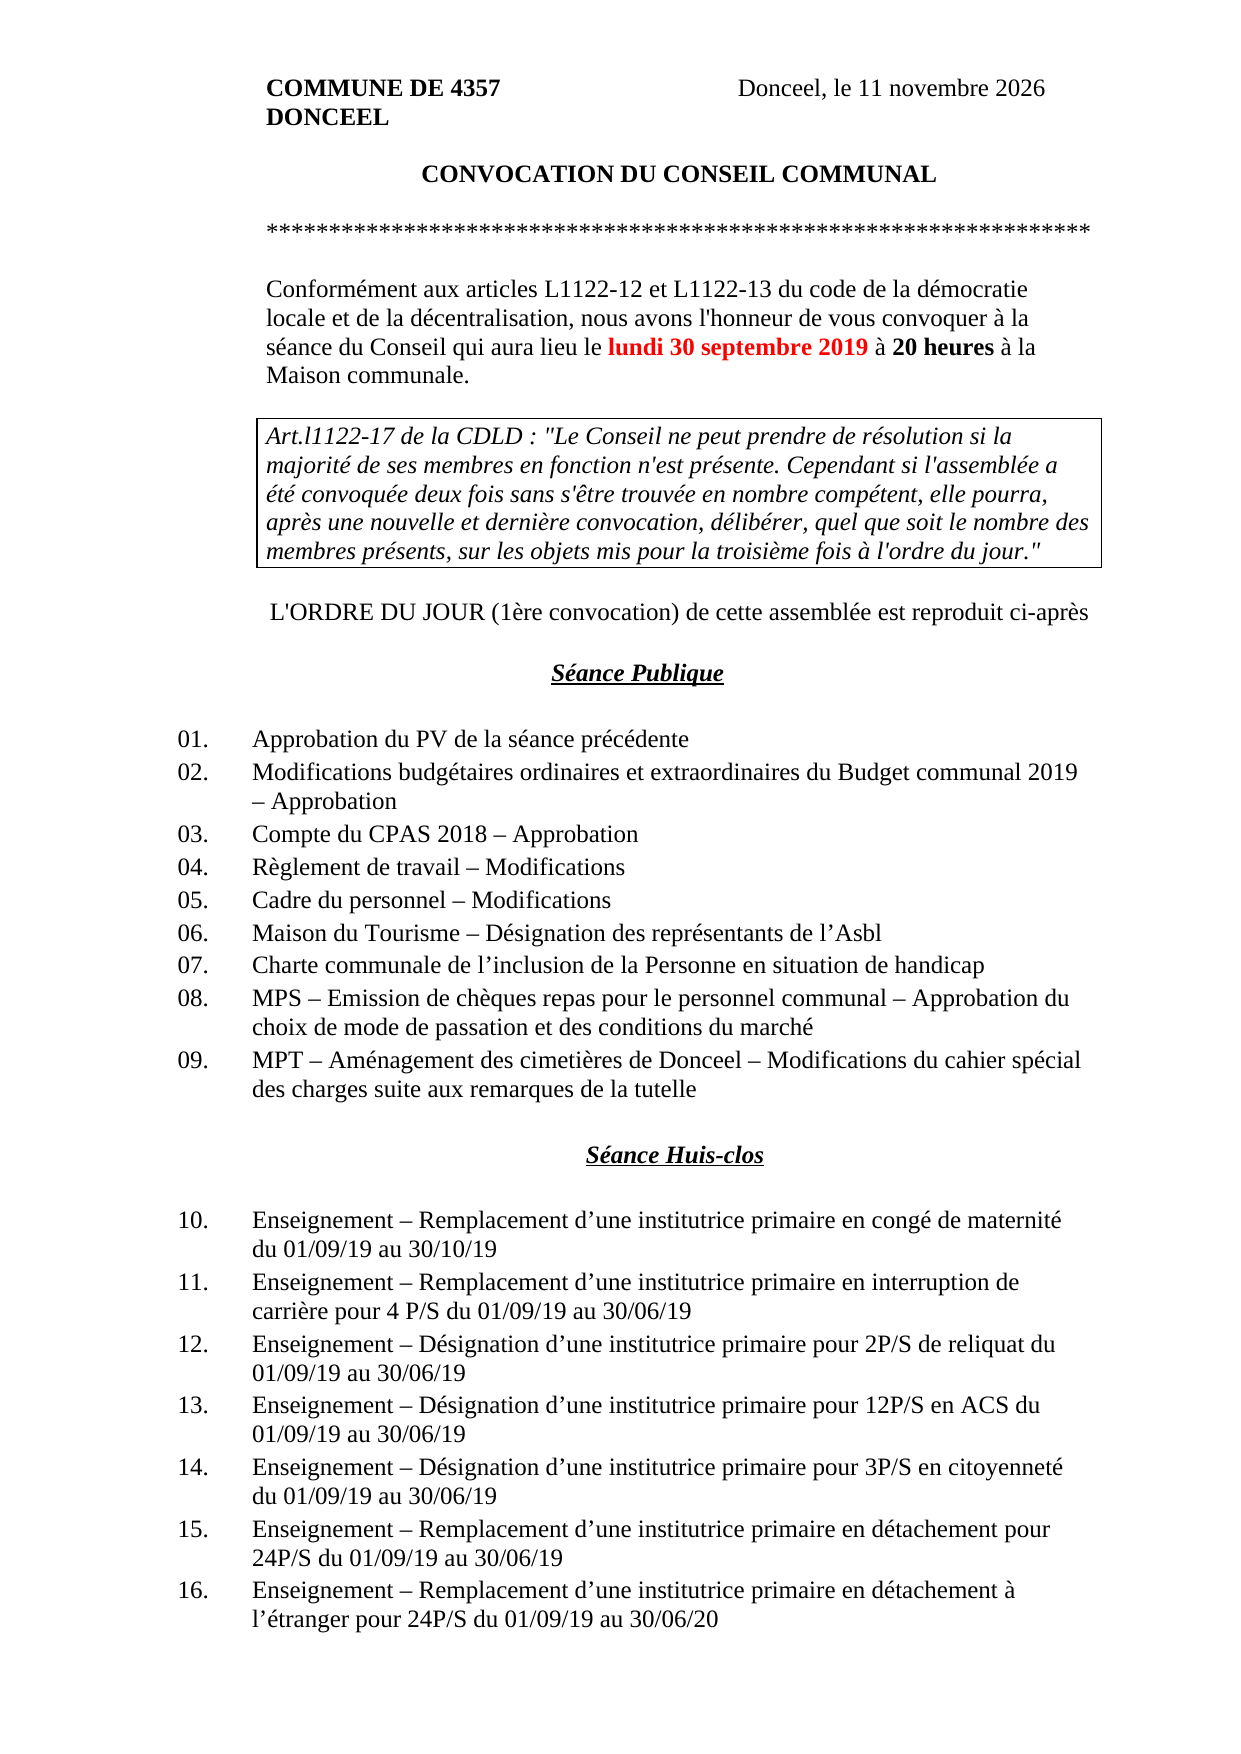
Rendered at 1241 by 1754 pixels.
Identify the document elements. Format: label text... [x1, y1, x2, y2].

text COMMUNE DE 4357 Donceel, le 20 septembre 2019 DONCEEL [266, 73, 1093, 131]
list MPS – Emission de chèques repas pour le personnel communal – Approbation du choix de mode de passation et des conditions du marché [177, 983, 1093, 1041]
list Enseignement – Désignation d’une institutrice primaire pour 12P/S en ACS du 01/09/19 au 30/06/19 [177, 1391, 1093, 1448]
list Enseignement – Remplacement d’une institutrice primaire en détachement pour 24P/S du 01/09/19 au 30/06/19 [177, 1514, 1093, 1571]
list Cadre du personnel – Modifications [177, 885, 1093, 913]
text L'ORDRE DU JOUR (1ère convocation) de cette assemblée est reproduit ci-après [266, 597, 1093, 626]
list Maison du Tourisme – Désignation des représentants de l’Asbl [177, 918, 1093, 946]
list Enseignement – Remplacement d’une institutrice primaire en congé de maternité du 01/09/19 au 30/10/19 [177, 1206, 1093, 1263]
list Enseignement – Remplacement d’une institutrice primaire en interruption de carrière pour 4 P/S du 01/09/19 au 30/06/19 [177, 1267, 1093, 1325]
list Compte du CPAS 2018 – Approbation [177, 819, 1093, 848]
text Séance Publique [185, 658, 1093, 687]
list Modifications budgétaires ordinaires et extraordinaires du Budget communal 2019 – Approbation [177, 757, 1093, 815]
list Charte communale de l’inclusion de la Personne en situation de handicap [177, 951, 1093, 979]
list Approbation du PV de la séance précédente [177, 724, 1093, 753]
list MPT – Aménagement des cimetières de Donceel – Modifications du cahier spécial des charges suite aux remarques de la tutelle [177, 1045, 1093, 1103]
list Enseignement – Désignation d’une institutrice primaire pour 2P/S de reliquat du 01/09/19 au 30/06/19 [177, 1329, 1093, 1386]
text Conformément aux articles L1122-12 et L1122-13 du code de la démocratie locale et de la décentralisation, nous avons l'honneur de vous convoquer à la séance du Conseil qui aura lieu le lundi 30 septembre 2019 à 20 heures à la Maison communale. [266, 274, 1093, 389]
text Art.l1122-17 de la CDLD : "Le Conseil ne peut prendre de résolution si la majorité de ses membres en fonction n'est présente. Cependant si l'assemblée a été convoquée deux fois sans s'être trouvée en nombre compétent, elle pourra, après une nouvelle et dernière convocation, délibérer, quel que soit le nombre des membres présents, sur les objets mis pour la troisième fois à l'ordre du jour." [258, 419, 1101, 567]
text ****************************************************************** [266, 217, 1093, 246]
list Enseignement – Désignation d’une institutrice primaire pour 3P/S en citoyenneté du 01/09/19 au 30/06/19 [177, 1452, 1093, 1510]
list Règlement de travail – Modifications [177, 852, 1093, 881]
list Enseignement – Remplacement d’une institutrice primaire en détachement à l’étranger pour 24P/S du 01/09/19 au 30/06/20 [177, 1576, 1093, 1633]
text CONVOCATION DU CONSEIL COMMUNAL [266, 131, 1093, 188]
text Séance Huis-clos [259, 1140, 1093, 1168]
